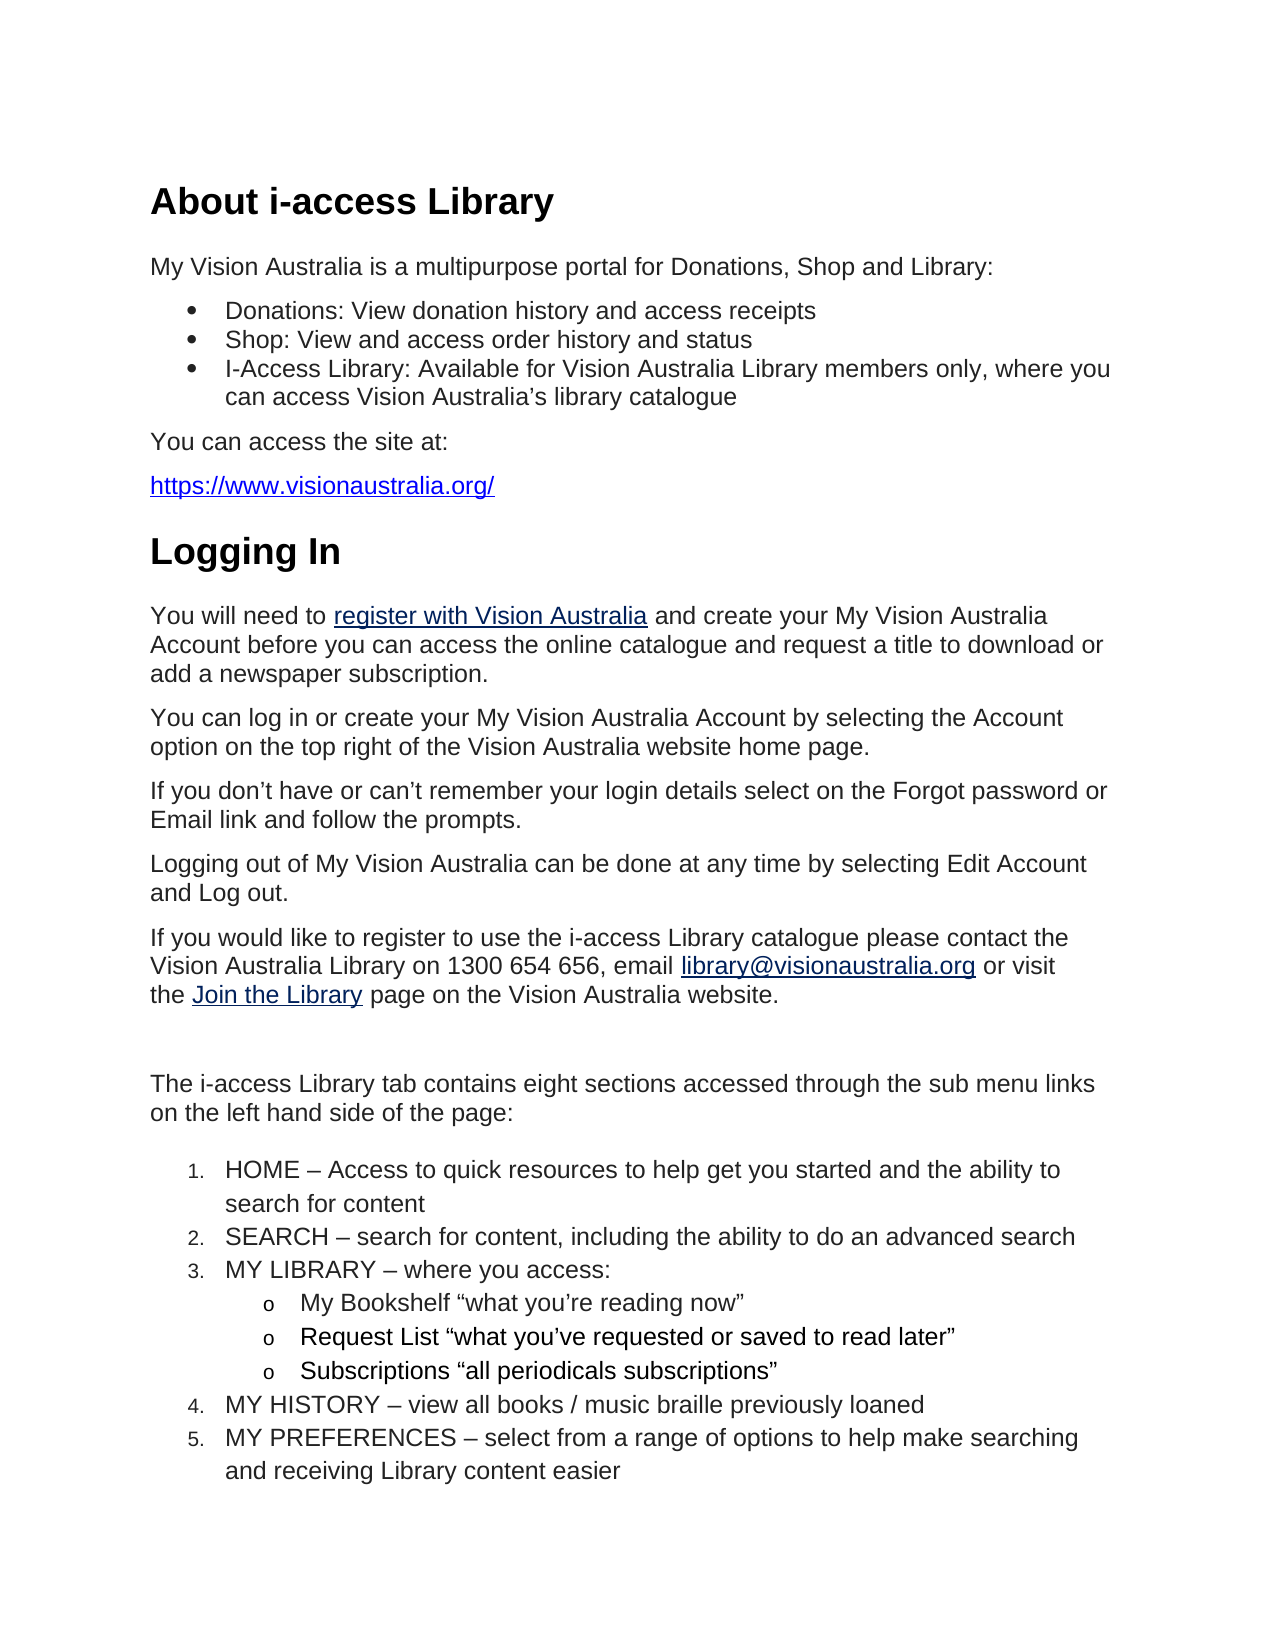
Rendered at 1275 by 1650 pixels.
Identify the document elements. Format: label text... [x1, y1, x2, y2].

list MY LIBRARY – where you access: [187, 1254, 1125, 1283]
list My Bookshelf “what you’re reading now” [262, 1288, 1125, 1317]
list Donations: View donation history and access receipts [187, 296, 1125, 325]
list Shop: View and access order history and status [187, 325, 1125, 353]
text You can log in or create your My Vision Australia Account by selecting the Account option on the top right of the Vision Australia website home page. [150, 703, 1125, 761]
list Request List “what you’ve requested or saved to read later” [262, 1322, 1125, 1351]
list MY PREFERENCES – select from a range of options to help make searching and receiving Library content easier [187, 1423, 1125, 1484]
text My Vision Australia is a multipurpose portal for Donations, Shop and Library: [150, 251, 1125, 280]
text You can access the site at: [150, 427, 1125, 456]
text Logging out of My Vision Australia can be done at any time by selecting Edit Account and Log out. [150, 849, 1125, 907]
list MY HISTORY – view all books / music braille previously loaned [187, 1390, 1125, 1418]
list SEARCH – search for content, including the ability to do an advanced search [187, 1222, 1125, 1250]
subtitle Logging In [150, 529, 1125, 572]
subtitle About i-access Library [150, 179, 1125, 222]
text You will need to register with Vision Australia and create your My Vision Australia Account before you can access the online catalogue and request a title to download or add a newspaper subscription. [150, 601, 1125, 688]
list I-Access Library: Available for Vision Australia Library members only, where you can access Vision Australia’s library catalogue [187, 353, 1125, 411]
text If you would like to register to use the i-access Library catalogue please contact the Vision Australia Library on 1300 654 656, email library@visionaustralia.org or visit the Join the Library page on the Vision Australia website. [150, 923, 1125, 1009]
text If you don’t have or can’t remember your login details select on the Forgot password or Email link and follow the prompts. [150, 776, 1125, 834]
text https://www.visionaustralia.org/ [150, 471, 1125, 500]
list HOME – Access to quick resources to help get you started and the ability to search for content [187, 1156, 1125, 1217]
list Subscriptions “all periodicals subscriptions” [262, 1356, 1125, 1385]
text The i-access Library tab contains eight sections accessed through the sub menu links on the left hand side of the page: [150, 1069, 1125, 1126]
